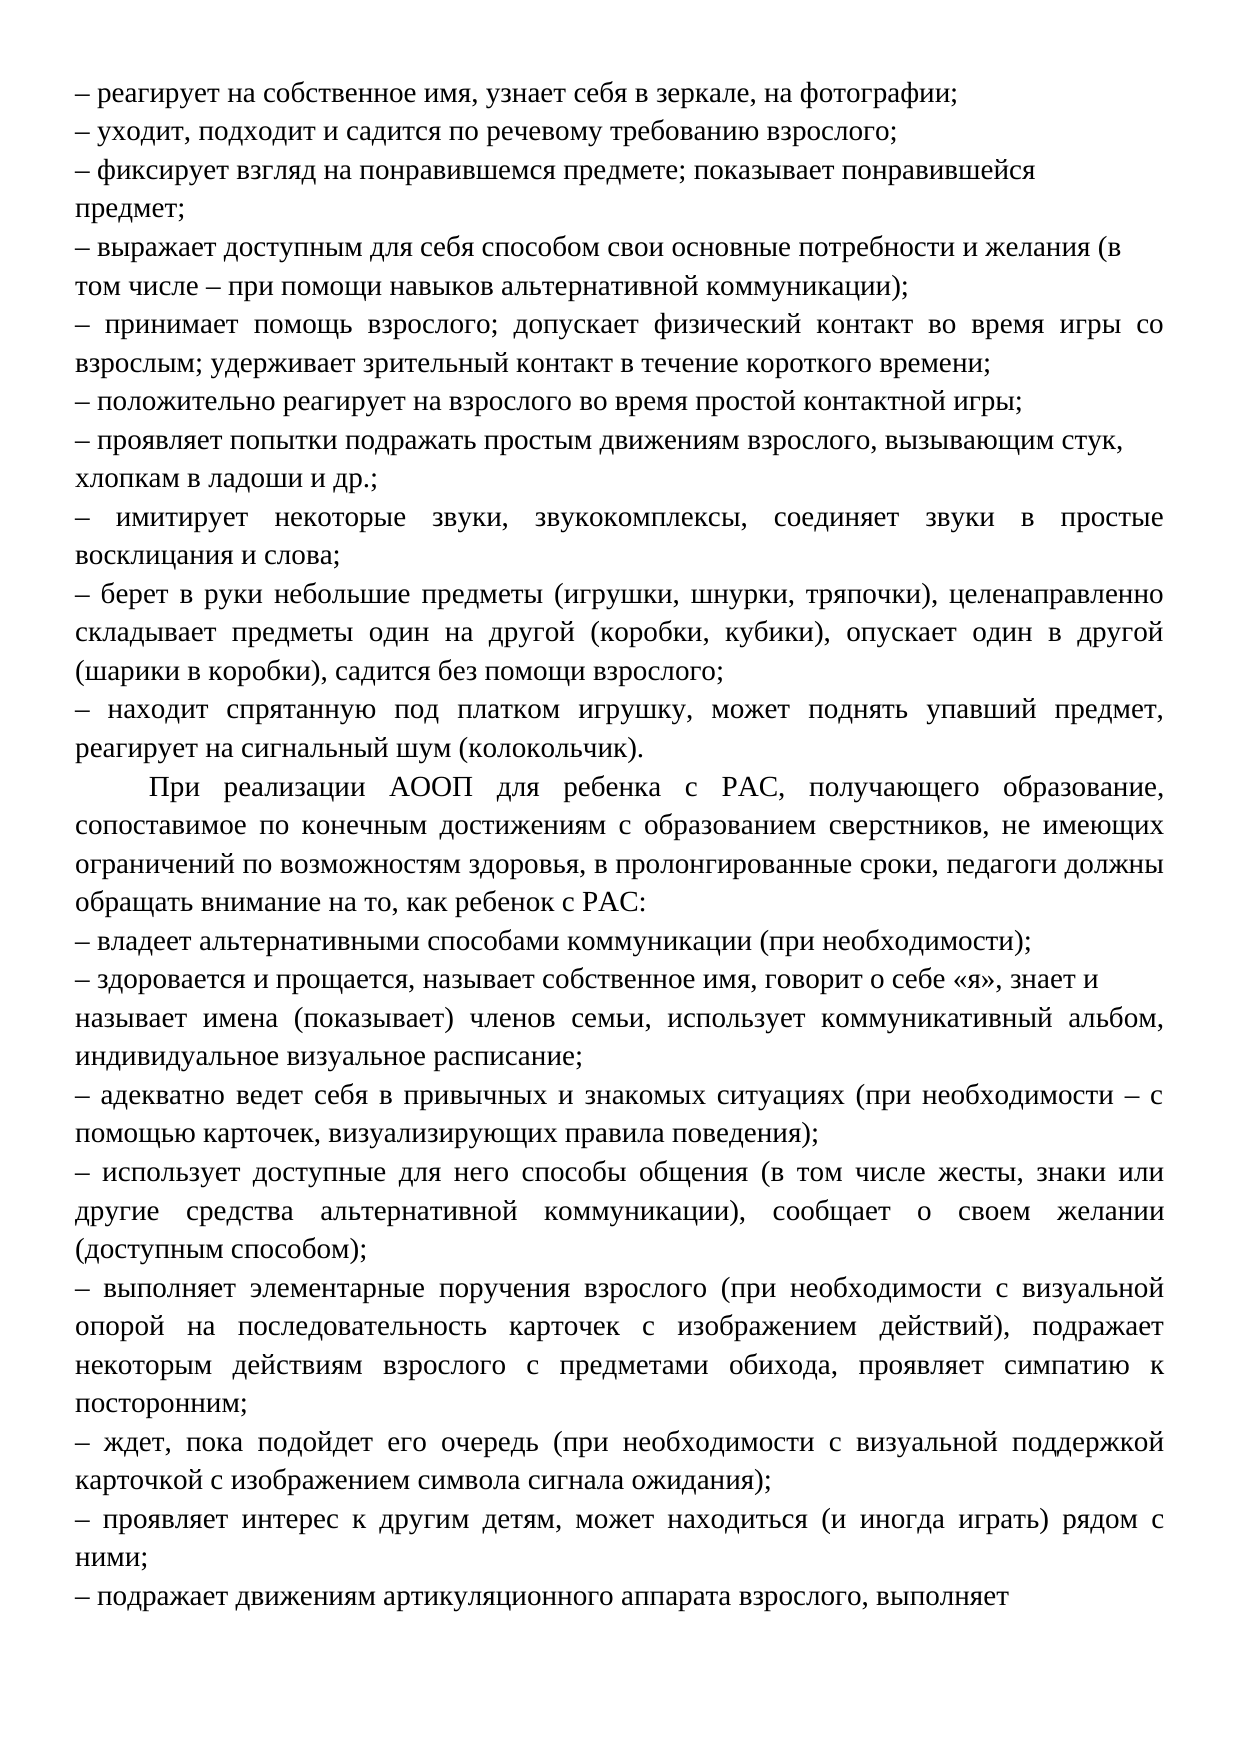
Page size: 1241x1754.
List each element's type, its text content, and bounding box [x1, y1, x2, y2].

text – выражает доступным для себя способом свои основные потребности и желания (в [75, 229, 1165, 263]
text – адекватно ведет себя в привычных и знакомых ситуациях (при необходимости – с помощью карточек, визуализирующих правила поведения); [75, 1077, 1165, 1149]
text предмет; [75, 191, 1165, 224]
text – фиксирует взгляд на понравившемся предмете; показывает понравившейся [75, 152, 1165, 186]
text – имитирует некоторые звуки, звукокомплексы, соединяет звуки в простые восклицания и слова; [75, 499, 1165, 571]
text – ждет, пока подойдет его очередь (при необходимости с визуальной поддержкой карточкой с изображением символа сигнала ожидания); [75, 1424, 1165, 1496]
text – проявляет интерес к другим детям, может находиться (и иногда играть) рядом с ними; [75, 1501, 1165, 1573]
text называет имена (показывает) членов семьи, использует коммуникативный альбом, индивидуальное визуальное расписание; [75, 1000, 1165, 1072]
text хлопкам в ладоши и др.; [75, 460, 1165, 494]
text – уходит, подходит и садится по речевому требованию взрослого; [75, 113, 1165, 147]
text – использует доступные для него способы общения (в том числе жесты, знаки или другие средства альтернативной коммуникации), сообщает о своем желании (доступным способом); [75, 1154, 1165, 1265]
text – подражает движениям артикуляционного аппарата взрослого, выполняет [75, 1578, 1165, 1612]
text – принимает помощь взрослого; допускает физический контакт во время игры со взрослым; удерживает зрительный контакт в течение короткого времени; [75, 306, 1165, 378]
text – находит спрятанную под платком игрушку, может поднять упавший предмет, реагирует на сигнальный шум (колокольчик). [75, 692, 1165, 764]
text – владеет альтернативными способами коммуникации (при необходимости); [75, 923, 1165, 956]
text – здоровается и прощается, называет собственное имя, говорит о себе «я», знает и [75, 961, 1165, 995]
text – выполняет элементарные поручения взрослого (при необходимости с визуальной опорой на последовательность карточек с изображением действий), подражает некоторым действиям взрослого с предметами обихода, проявляет симпатию к посторонним; [75, 1270, 1165, 1419]
text При реализации АООП для ребенка с РАС, получающего образование, сопоставимое по конечным достижениям с образованием сверстников, не имеющих ограничений по возможностям здоровья, в пролонгированные сроки, педагоги должны обращать внимание на то, как ребенок с РАС: [75, 769, 1165, 918]
text том числе – при помощи навыков альтернативной коммуникации); [75, 268, 1165, 301]
text – берет в руки небольшие предметы (игрушки, шнурки, тряпочки), целенаправленно складывает предметы один на другой (коробки, кубики), опускает один в другой (шарики в коробки), садится без помощи взрослого; [75, 576, 1165, 687]
text – реагирует на собственное имя, узнает себя в зеркале, на фотографии; [75, 75, 1165, 108]
text – проявляет попытки подражать простым движениям взрослого, вызывающим стук, [75, 422, 1165, 455]
text – положительно реагирует на взрослого во время простой контактной игры; [75, 383, 1165, 417]
